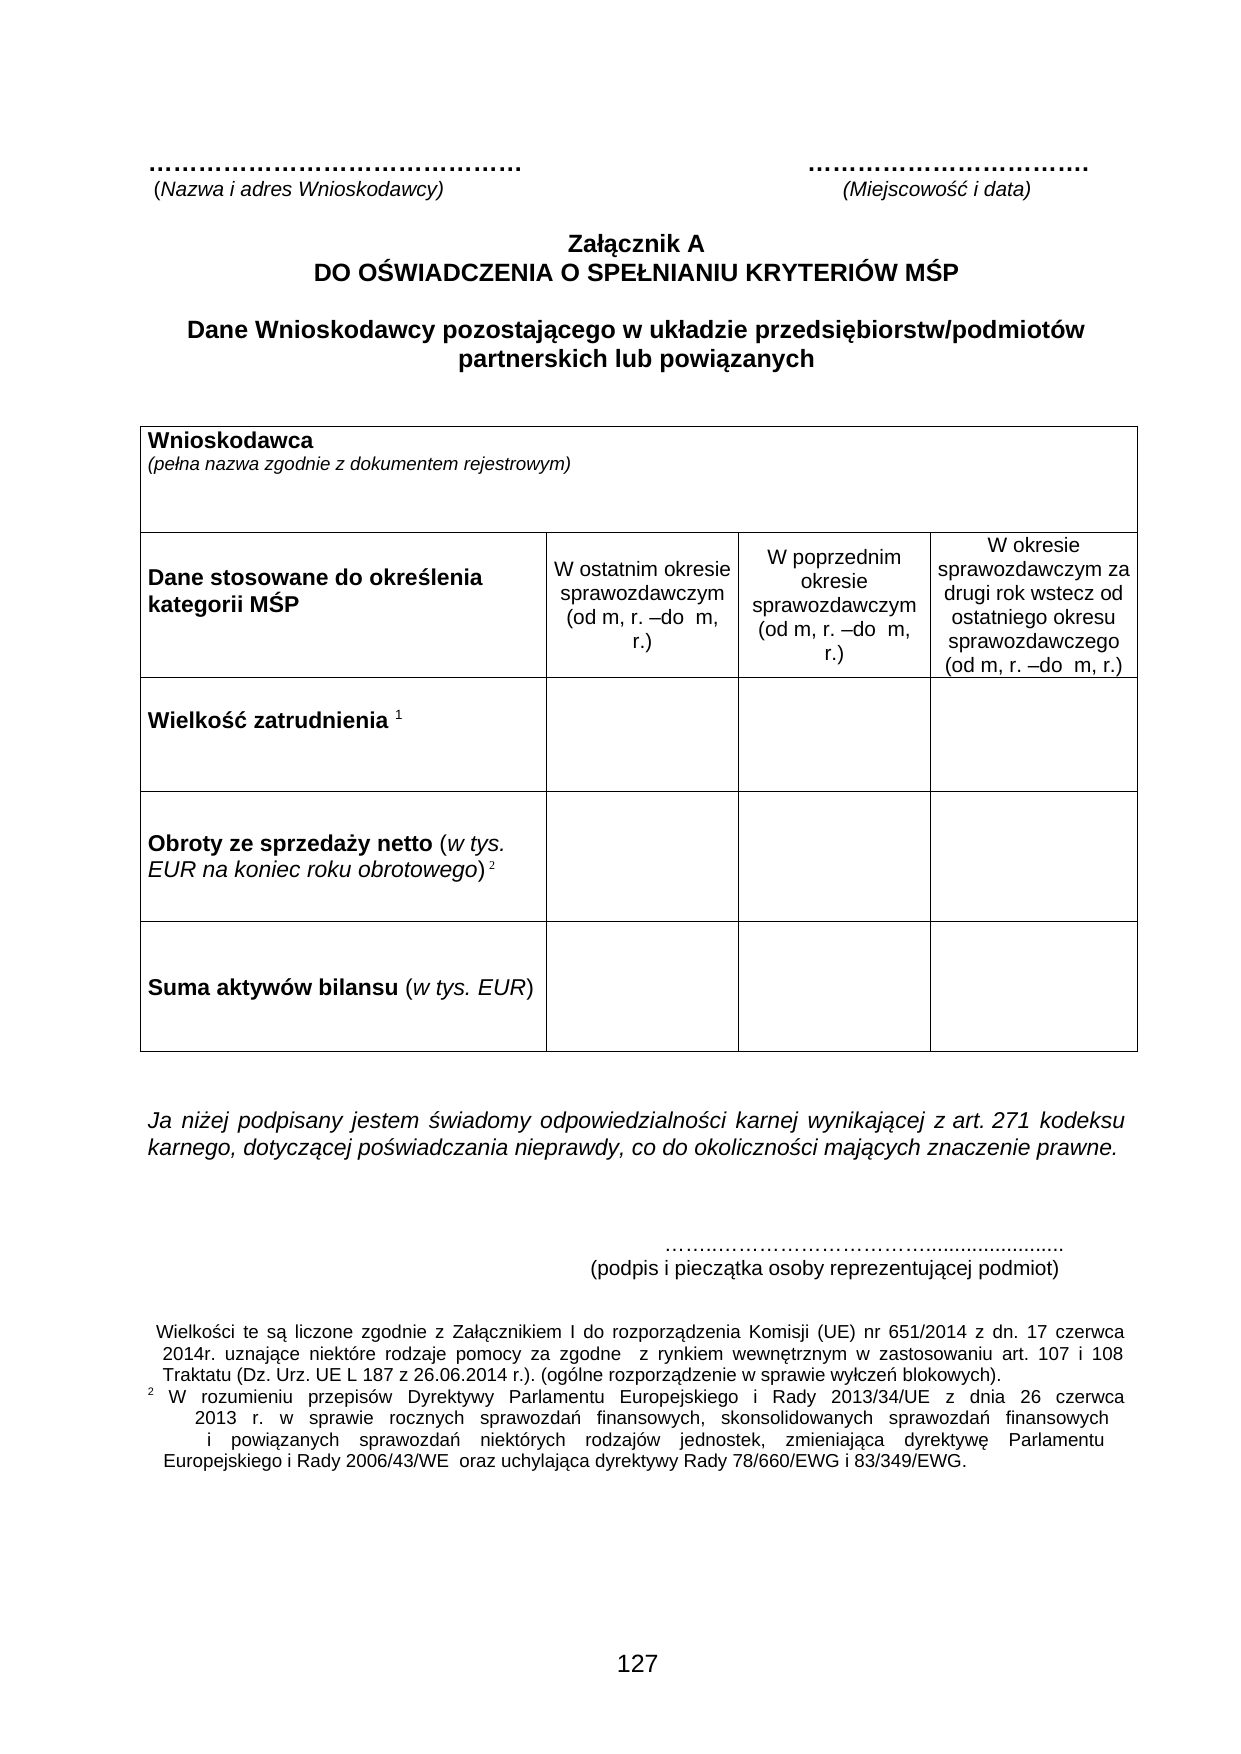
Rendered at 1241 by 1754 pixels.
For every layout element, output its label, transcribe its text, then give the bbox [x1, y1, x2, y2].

text 2 W rozumieniu przepisów Dyrektywy Parlamentu Europejskiego i Rady 2013/34/UE z dnia 26 czerwca 2013 r. w sprawie rocznych sprawozdań finansowych, skonsolidowanych sprawozdań finansowych i powiązanych sprawozdań niektórych rodzajów jednostek, zmieniająca dyrektywę Parlamentu Europejskiego i Rady 2006/43/WE oraz uchylająca dyrektywy Rady 78/660/EWG i 83/349/EWG. [148, 1386, 1125, 1472]
text (podpis i pieczątka osoby reprezentującej podmiot) [590, 1256, 1125, 1280]
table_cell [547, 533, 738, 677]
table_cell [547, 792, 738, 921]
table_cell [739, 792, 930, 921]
text ……………………………………… ……………………………. [148, 148, 1125, 176]
text Wielkości te są liczone zgodnie z Załącznikiem I do rozporządzenia Komisji (UE) nr 651/2014 z dn. 17 czerwca 2014r. uznające niektóre rodzaje pomocy za zgodne z rynkiem wewnętrznym w zastosowaniu art. 107 i 108 Traktatu (Dz. Urz. UE L 187 z 26.06.2014 r.). (ogólne rozporządzenie w sprawie wyłczeń blokowych). [148, 1321, 1125, 1386]
text Dane Wnioskodawcy pozostającego w układzie przedsiębiorstw/podmiotów partnerskich lub powiązanych [148, 315, 1125, 373]
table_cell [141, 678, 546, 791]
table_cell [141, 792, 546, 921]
text Załącznik A [148, 229, 1125, 258]
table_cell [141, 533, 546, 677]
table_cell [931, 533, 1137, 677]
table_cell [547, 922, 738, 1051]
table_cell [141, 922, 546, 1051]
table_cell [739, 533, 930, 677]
text Ja niżej podpisany jestem świadomy odpowiedzialności karnej wynikającej z art. 271 kodeksu karnego, dotyczącej poświadczania nieprawdy, co do okoliczności mających znaczenie prawne. [148, 1107, 1125, 1160]
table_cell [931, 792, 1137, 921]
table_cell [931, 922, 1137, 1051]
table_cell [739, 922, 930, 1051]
text ……..…………………………........................ [664, 1232, 1125, 1256]
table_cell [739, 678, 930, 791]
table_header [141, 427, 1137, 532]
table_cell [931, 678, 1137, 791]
text DO OŚWIADCZENIA O SPEŁNIANIU KRYTERIÓW MŚP [148, 258, 1125, 287]
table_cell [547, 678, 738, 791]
text (Nazwa i adres Wnioskodawcy) (Miejscowość i data) [148, 176, 1125, 200]
